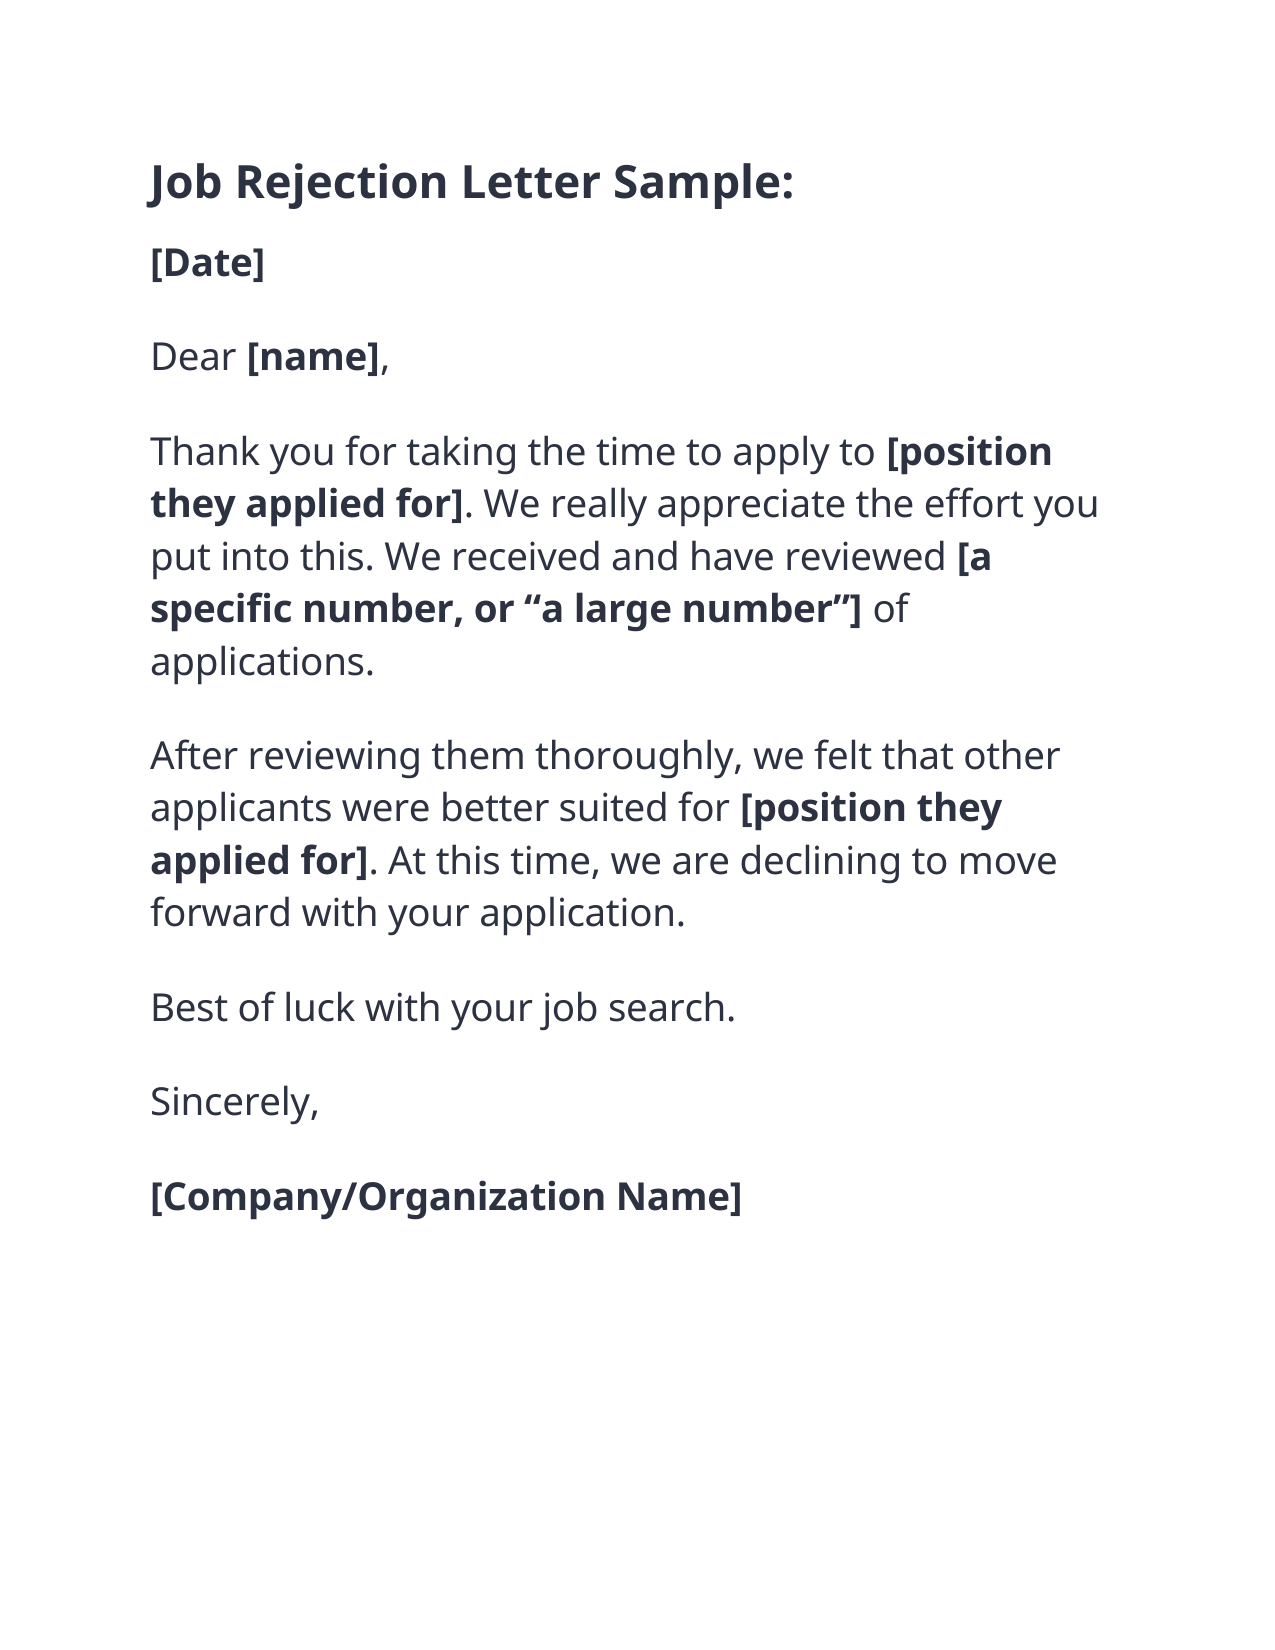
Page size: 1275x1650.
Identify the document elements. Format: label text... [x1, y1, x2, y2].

text Sincerely, [150, 1074, 1125, 1127]
text Thank you for taking the time to apply to [position they applied for]. We really appreciate the effort you put into this. We received and have reviewed [a specific number, or “a large number”] of applications. [150, 424, 1125, 686]
text Best of luck with your job search. [150, 980, 1125, 1032]
text [Company/Organization Name] [150, 1169, 1125, 1221]
text [Date] [150, 235, 1125, 287]
text After reviewing them thoroughly, we felt that other applicants were better suited for [position they applied for]. At this time, we are declining to move forward with your application. [150, 728, 1125, 938]
text Job Rejection Letter Sample: [150, 150, 1125, 212]
text Dear [name], [150, 329, 1125, 382]
